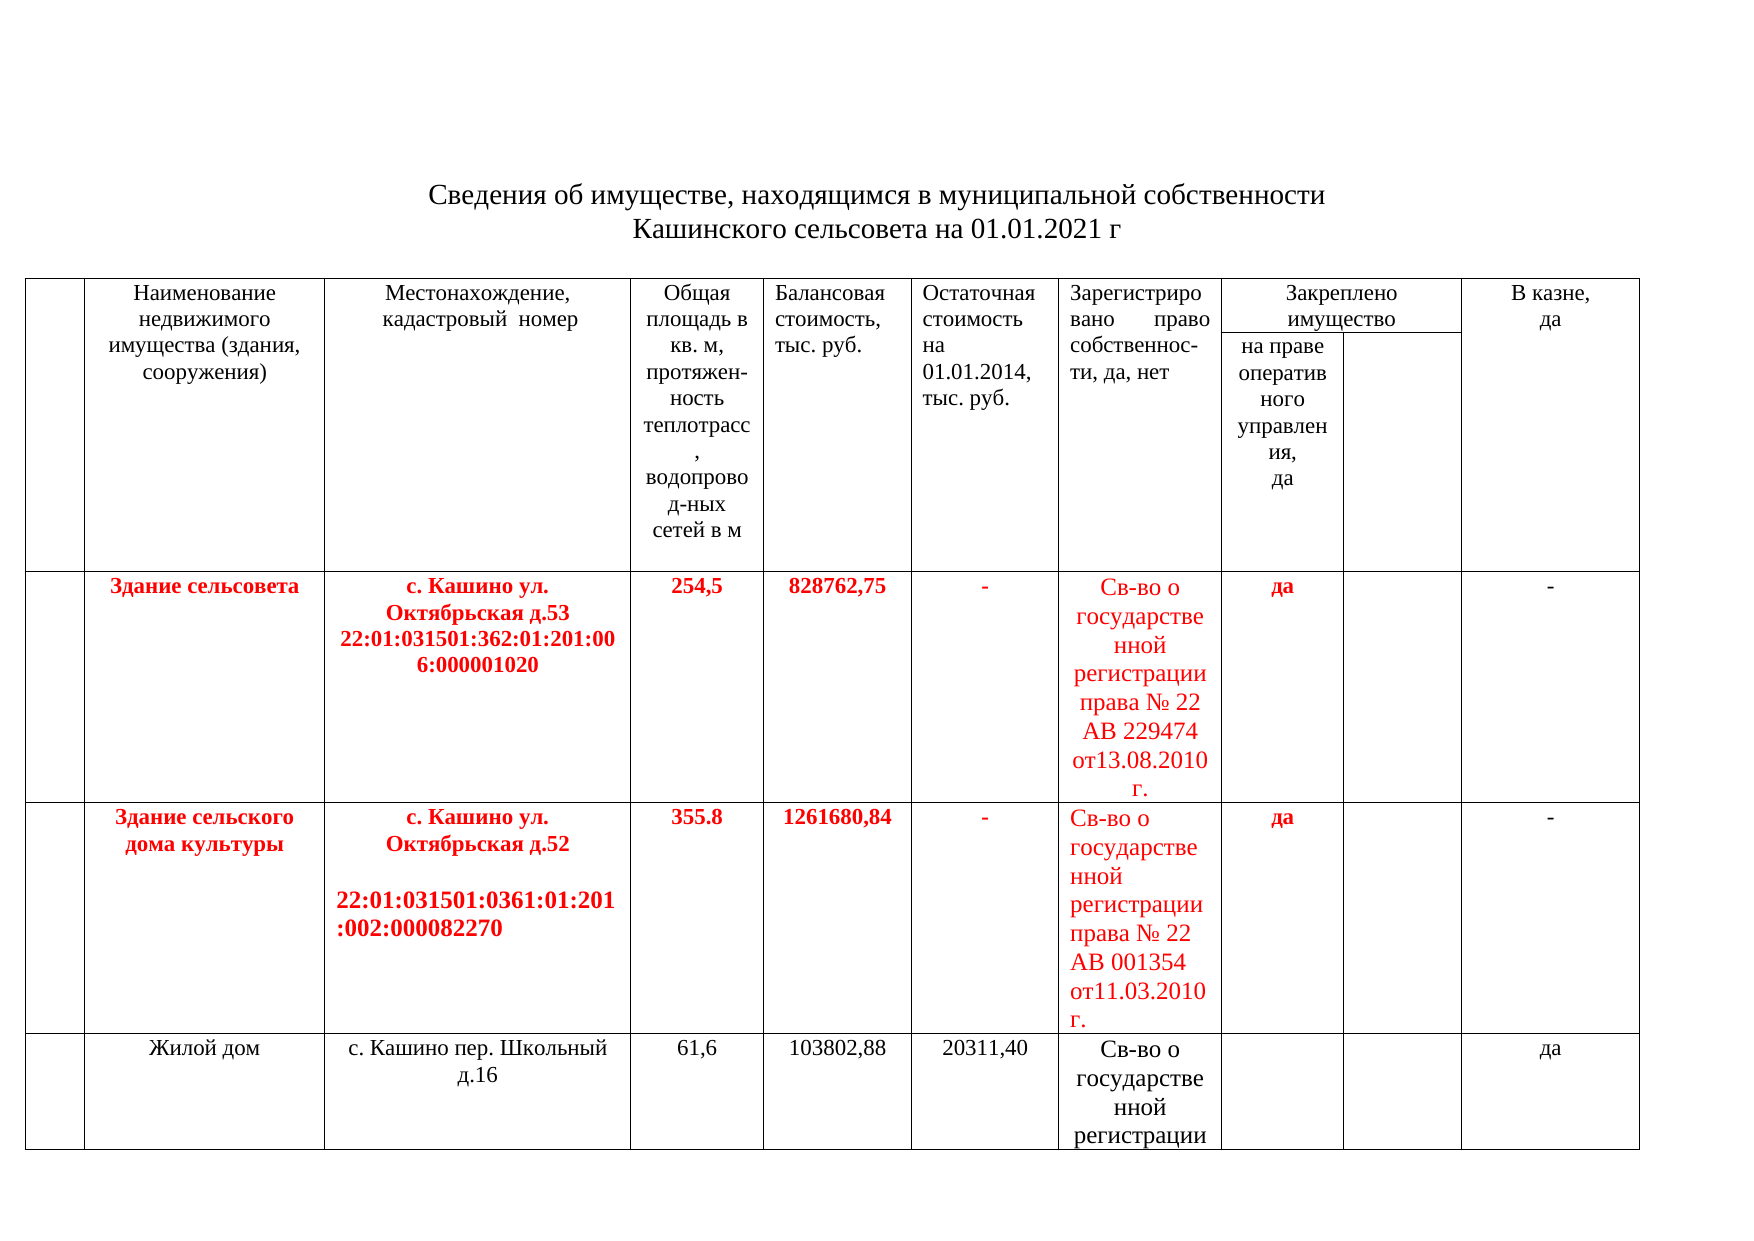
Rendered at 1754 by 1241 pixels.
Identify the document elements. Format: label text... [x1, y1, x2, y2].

table_cell Св-во о государственной регистрации права № 22 АВ 001354 от11.03.2010г. [1059, 803, 1221, 1033]
table_cell [26, 1034, 84, 1149]
table_cell 355.8 [631, 803, 763, 1033]
table_header Зарегистрировано право собственнос-ти, да, нет [1059, 279, 1221, 571]
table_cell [325, 1034, 630, 1149]
table_cell 20311,40 [912, 1034, 1058, 1149]
table_cell на праве оперативного управления, да [1222, 333, 1343, 571]
table_cell 828762,75 [764, 572, 911, 802]
table_cell - [912, 572, 1058, 802]
table_cell - [1462, 803, 1639, 1033]
table_cell [26, 572, 84, 802]
table_header [26, 279, 84, 571]
table_header Балансовая стоимость, тыс. руб. [764, 279, 911, 571]
table_cell Здание сельского дома культуры [85, 803, 324, 1033]
table_cell 1261680,84 [764, 803, 911, 1033]
table_cell [1344, 333, 1461, 571]
table_header В казне, да [1462, 279, 1639, 571]
table_cell [1344, 803, 1461, 1033]
table_cell [1222, 1034, 1343, 1149]
table_cell Жилой дом [85, 1034, 324, 1149]
table_header Местонахождение, кадастровый номер [325, 279, 630, 571]
table_cell да [1222, 803, 1343, 1033]
text Кашинского сельсовета на 01.01.2021 г [118, 211, 1636, 244]
table_cell Св-во о государственной регистрации права № 22 АВ 229474 от13.08.2010г. [1059, 572, 1221, 802]
table_cell да [1462, 1034, 1639, 1149]
table_cell с. Кашино ул. Октябрьская д.52 22:01:031501:0361:01:201:002:000082270 [325, 803, 630, 1033]
table_cell - [1462, 572, 1639, 802]
table_cell - [912, 803, 1058, 1033]
table_cell Здание сельсовета [85, 572, 324, 802]
table_cell 103802,88 [764, 1034, 911, 1149]
table_cell 61,6 [631, 1034, 763, 1149]
table_header Общая площадь в кв. м, протяжен-ность теплотрасс, водопровод-ных сетей в м [631, 279, 763, 571]
table_header Наименование недвижимого имущества (здания, сооружения) [85, 279, 324, 571]
table_header Закреплено имущество [1222, 279, 1461, 332]
table_cell [26, 803, 84, 1033]
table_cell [1059, 1034, 1221, 1149]
text Сведения об имуществе, находящимся в муниципальной собственности [118, 177, 1636, 211]
table_cell [1344, 1034, 1461, 1149]
table_header Остаточная стоимость на 01.01.2014, тыс. руб. [912, 279, 1058, 571]
table_cell [1344, 572, 1461, 802]
table_cell да [1222, 572, 1343, 802]
table_cell 254,5 [631, 572, 763, 802]
table_cell с. Кашино ул. Октябрьская д.53 22:01:031501:362:01:201:006:000001020 [325, 572, 630, 802]
